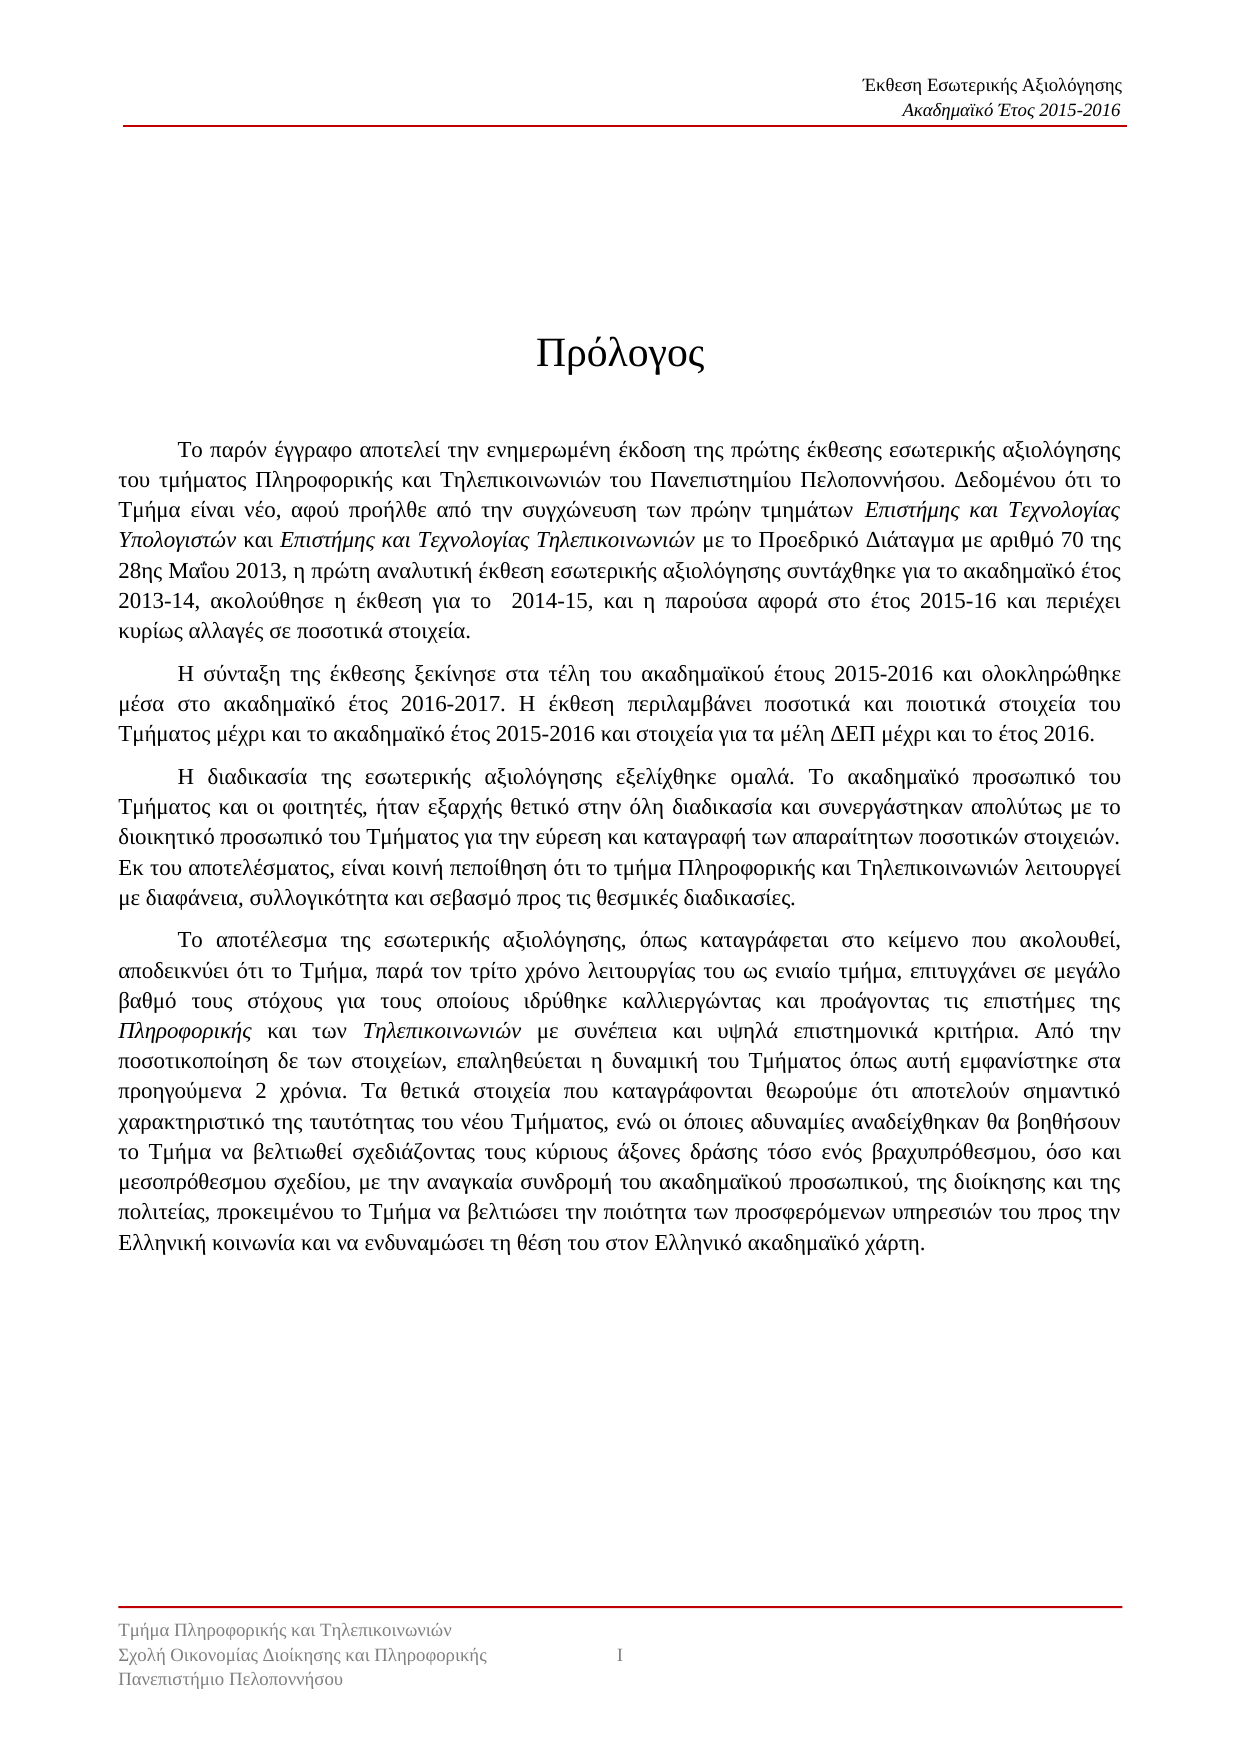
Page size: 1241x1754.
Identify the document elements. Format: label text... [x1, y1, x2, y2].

text Πρόλογος [118, 328, 1122, 376]
text Η διαδικασία της εσωτερικής αξιολόγησης εξελίχθηκε ομαλά. Το ακαδημαϊκό προσωπικό του Τμήματος και οι φοιτητές, ήταν εξαρχής θετικό στην όλη διαδικασία και συνεργάστηκαν απολύτως με το διοικητικό προσωπικό του Τμήματος για την εύρεση και καταγραφή των απαραίτητων ποσοτικών στοιχειών. Εκ του αποτελέσματος, είναι κοινή πεποίθηση ότι το τμήμα Πληροφορικής και Τηλεπικοινωνιών λειτουργεί με διαφάνεια, συλλογικότητα και σεβασμό προς τις θεσμικές διαδικασίες. [118, 763, 1122, 910]
text Το παρόν έγγραφο αποτελεί την ενημερωμένη έκδοση της πρώτης έκθεσης εσωτερικής αξιολόγησης του τμήματος Πληροφορικής και Τηλεπικοινωνιών του Πανεπιστημίου Πελοποννήσου. Δεδομένου ότι το Τμήμα είναι νέο, αφού προήλθε από την συγχώνευση των πρώην τμημάτων Επιστήμης και Τεχνολογίας Υπολογιστών και Επιστήμης και Τεχνολογίας Τηλεπικοινωνιών με το Προεδρικό Διάταγμα με αριθμό 70 της 28ης Μαΐου 2013, η πρώτη αναλυτική έκθεση εσωτερικής αξιολόγησης συντάχθηκε για το ακαδημαϊκό έτος 2013-14, ακολούθησε η έκθεση για το 2014-15, και η παρούσα αφορά στο έτος 2015-16 και περιέχει κυρίως αλλαγές σε ποσοτικά στοιχεία. [118, 436, 1122, 643]
text Η σύνταξη της έκθεσης ξεκίνησε στα τέλη του ακαδημαϊκού έτους 2015-2016 και ολοκληρώθηκε μέσα στο ακαδημαϊκό έτος 2016-2017. Η έκθεση περιλαμβάνει ποσοτικά και ποιοτικά στοιχεία του Τμήματος μέχρι και το ακαδημαϊκό έτος 2015-2016 και στοιχεία για τα μέλη ΔΕΠ μέχρι και το έτος 2016. [118, 660, 1122, 747]
text Το αποτέλεσμα της εσωτερικής αξιολόγησης, όπως καταγράφεται στο κείμενο που ακολουθεί, αποδεικνύει ότι το Τμήμα, παρά τον τρίτο χρόνο λειτουργίας του ως ενιαίο τμήμα, επιτυγχάνει σε μεγάλο βαθμό τους στόχους για τους οποίους ιδρύθηκε καλλιεργώντας και προάγοντας τις επιστήμες της Πληροφορικής και των Τηλεπικοινωνιών με συνέπεια και υψηλά επιστημονικά κριτήρια. Από την ποσοτικοποίηση δε των στοιχείων, επαληθεύεται η δυναμική του Τμήματος όπως αυτή εμφανίστηκε στα προηγούμενα 2 χρόνια. Τα θετικά στοιχεία που καταγράφονται θεωρούμε ότι αποτελούν σημαντικό χαρακτηριστικό της ταυτότητας του νέου Τμήματος, ενώ οι όποιες αδυναμίες αναδείχθηκαν θα βοηθήσουν το Τμήμα να βελτιωθεί σχεδιάζοντας τους κύριους άξονες δράσης τόσο ενός βραχυπρόθεσμου, όσο και μεσοπρόθεσμου σχεδίου, με την αναγκαία συνδρομή του ακαδημαϊκού προσωπικού, της διοίκησης και της πολιτείας, προκειμένου το Τμήμα να βελτιώσει την ποιότητα των προσφερόμενων υπηρεσιών του προς την Ελληνική κοινωνία και να ενδυναμώσει τη θέση του στον Ελληνικό ακαδημαϊκό χάρτη. [118, 927, 1122, 1255]
